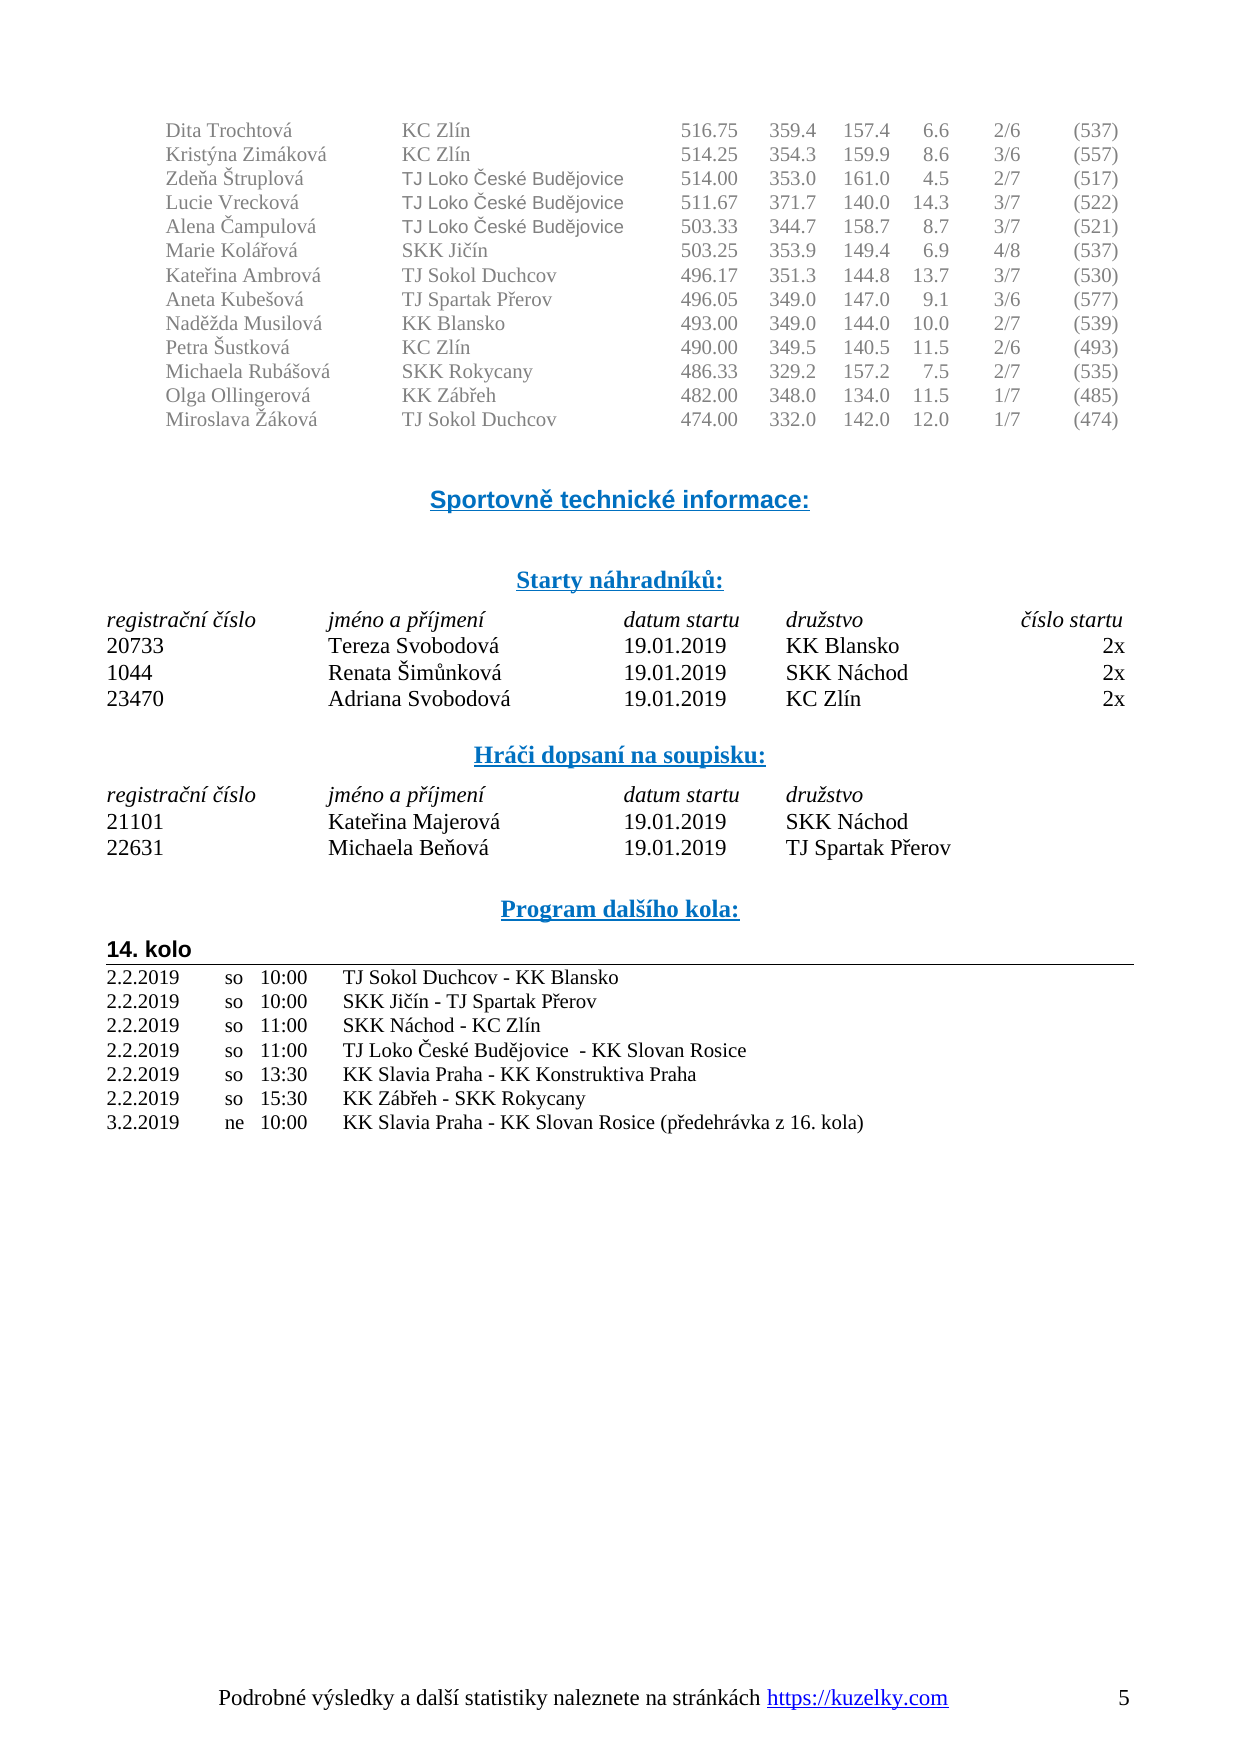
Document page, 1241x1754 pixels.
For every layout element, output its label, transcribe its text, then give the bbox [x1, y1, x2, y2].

text 3.2.2019 ne 10:00 KK Slavia Praha - KK Slovan Rosice (předehrávka z 16. kola) [106, 1110, 1134, 1134]
text 20733 Tereza Svobodová 19.01.2019 KK Blansko 2x [106, 632, 1134, 659]
text 2.2.2019 so 11:00 SKK Náchod - KC Zlín [106, 1013, 1134, 1037]
text Zdeňa Štruplová TJ Loko České Budějovice 514.00 353.0 161.0 4.5 2/7 (517) [106, 166, 1134, 190]
text 2.2.2019 so 11:00 TJ Loko České Budějovice - KK Slovan Rosice [106, 1037, 1134, 1062]
text 2.2.2019 so 15:30 KK Zábřeh - SKK Rokycany [106, 1086, 1134, 1110]
text Kateřina Ambrová TJ Sokol Duchcov 496.17 351.3 144.8 13.7 3/7 (530) [106, 262, 1134, 287]
text 1044 Renata Šimůnková 19.01.2019 SKK Náchod 2x [106, 659, 1134, 685]
text Aneta Kubešová TJ Spartak Přerov 496.05 349.0 147.0 9.1 3/6 (577) [106, 287, 1134, 311]
text Kristýna Zimáková KC Zlín 514.25 354.3 159.9 8.6 3/6 (557) [106, 142, 1134, 166]
text Petra Šustková KC Zlín 490.00 349.5 140.5 11.5 2/6 (493) [106, 335, 1134, 359]
text Marie Kolářová SKK Jičín 503.25 353.9 149.4 6.9 4/8 (537) [106, 238, 1134, 262]
text 2.2.2019 so 13:30 KK Slavia Praha - KK Konstruktiva Praha [106, 1062, 1134, 1086]
text Sportovně technické informace: [94, 485, 1145, 513]
text Olga Ollingerová KK Zábřeh 482.00 348.0 134.0 11.5 1/7 (485) [106, 383, 1134, 407]
text Lucie Vrecková TJ Loko České Budějovice 511.67 371.7 140.0 14.3 3/7 (522) [106, 190, 1134, 214]
text 21101 Kateřina Majerová 19.01.2019 SKK Náchod [106, 808, 1134, 834]
text Starty náhradníků: [94, 565, 1145, 593]
text 2.2.2019 so 10:00 SKK Jičín - TJ Spartak Přerov [106, 989, 1134, 1013]
text 2.2.2019 so 10:00 TJ Sokol Duchcov - KK Blansko [106, 965, 1134, 989]
text registrační číslo jméno a příjmení datum startu družstvo [106, 781, 1134, 808]
text Dita Trochtová KC Zlín 516.75 359.4 157.4 6.6 2/6 (537) [106, 118, 1134, 142]
text Miroslava Žáková TJ Sokol Duchcov 474.00 332.0 142.0 12.0 1/7 (474) [106, 407, 1134, 431]
text 23470 Adriana Svobodová 19.01.2019 KC Zlín 2x [106, 685, 1134, 711]
text Michaela Rubášová SKK Rokycany 486.33 329.2 157.2 7.5 2/7 (535) [106, 359, 1134, 383]
text Alena Čampulová TJ Loko České Budějovice 503.33 344.7 158.7 8.7 3/7 (521) [106, 214, 1134, 238]
text 14. kolo [106, 936, 1134, 964]
text Naděžda Musilová KK Blansko 493.00 349.0 144.0 10.0 2/7 (539) [106, 311, 1134, 335]
text Program dalšího kola: [94, 894, 1145, 923]
text Hráči dopsaní na soupisku: [94, 711, 1145, 769]
text 22631 Michaela Beňová 19.01.2019 TJ Spartak Přerov [106, 834, 1134, 861]
text registrační číslo jméno a příjmení datum startu družstvo číslo startu [106, 606, 1134, 632]
